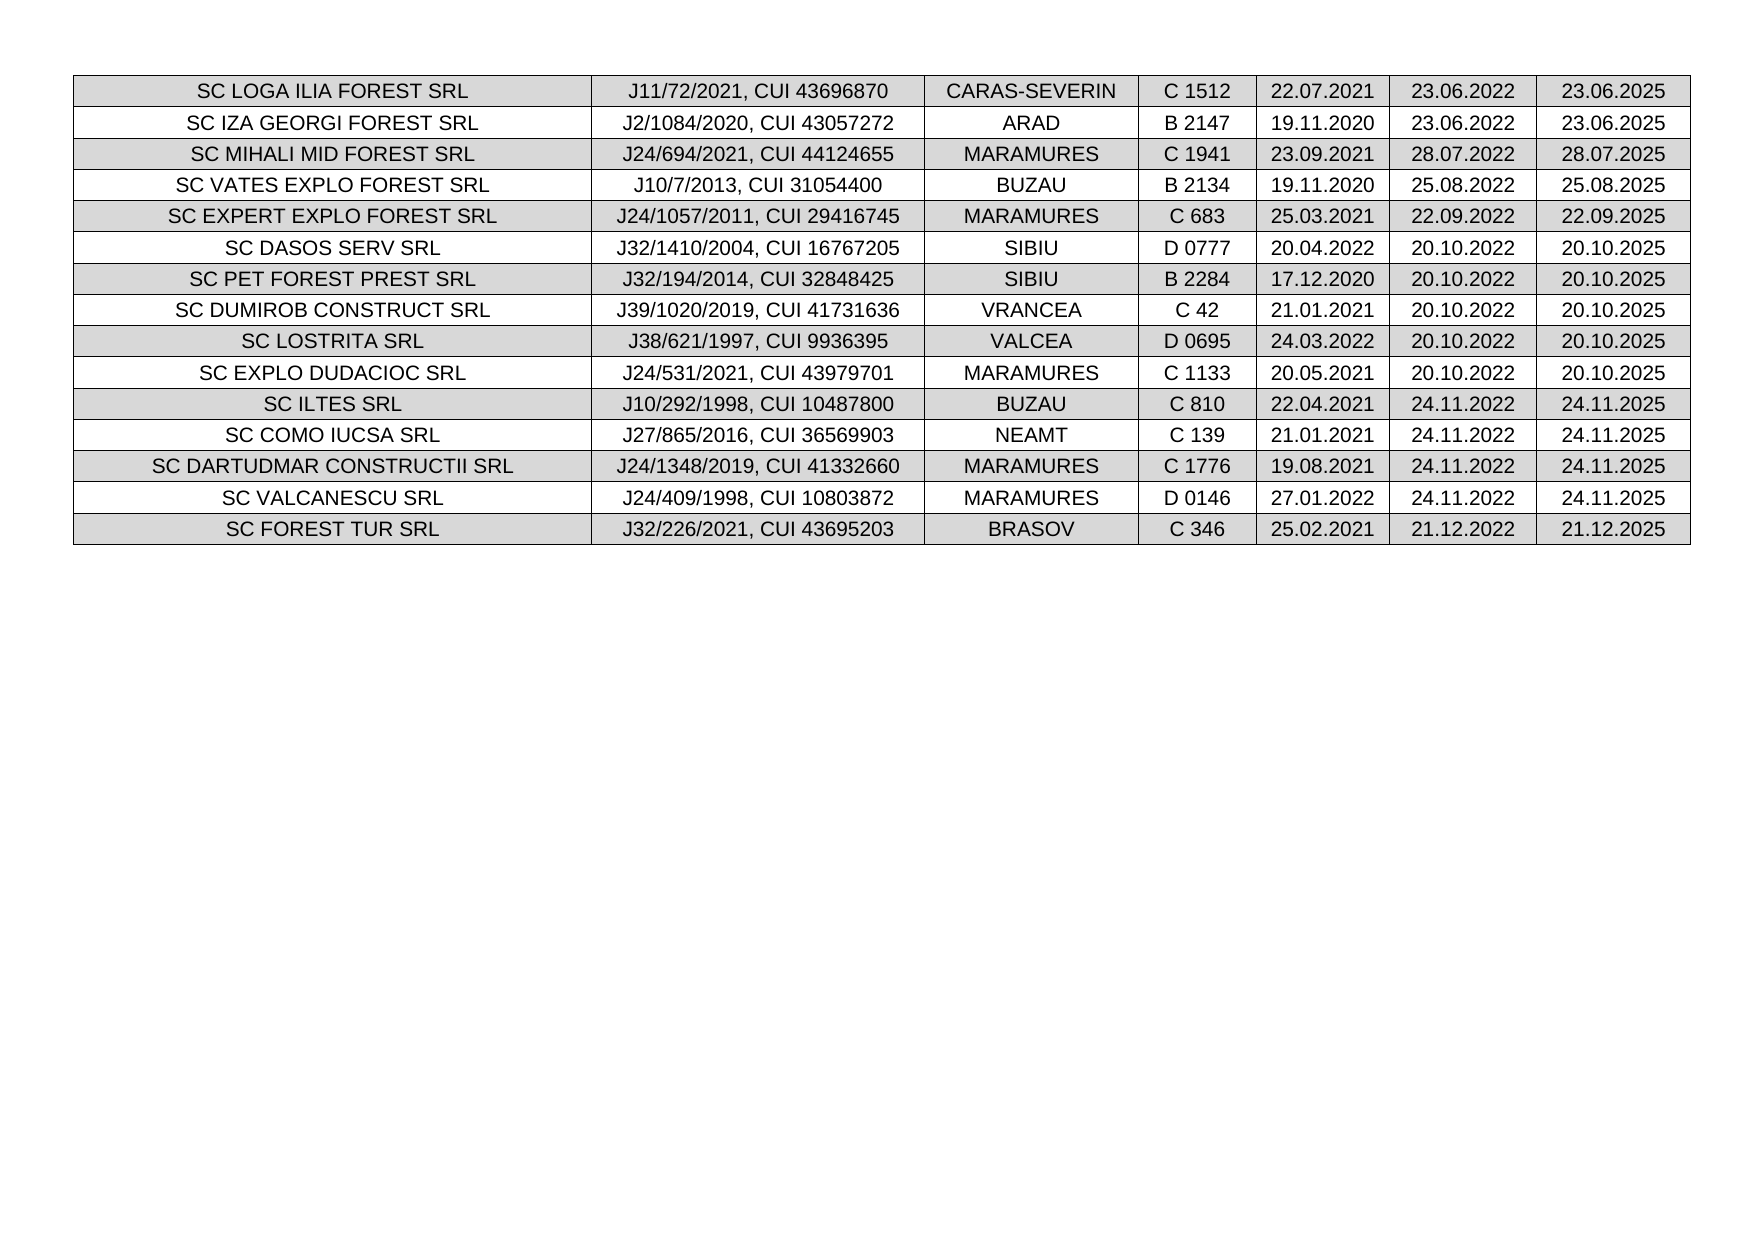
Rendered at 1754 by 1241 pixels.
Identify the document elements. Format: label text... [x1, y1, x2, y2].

table_cell 25.02.2021 [1257, 514, 1389, 544]
table_cell 24.11.2025 [1537, 482, 1690, 512]
table_cell SIBIU [925, 264, 1138, 294]
table_cell 20.10.2022 [1390, 264, 1536, 294]
table_cell 20.10.2025 [1537, 264, 1690, 294]
table_cell BRASOV [925, 514, 1138, 544]
table_cell 23.06.2022 [1390, 107, 1536, 137]
table_cell 28.07.2022 [1390, 139, 1536, 169]
table_cell VRANCEA [925, 295, 1138, 325]
table_cell ARAD [925, 107, 1138, 137]
table_cell SC COMO IUCSA SRL [74, 420, 591, 450]
table_cell 24.11.2025 [1537, 451, 1690, 481]
table_cell 19.11.2020 [1257, 107, 1389, 137]
table_cell J24/1348/2019, CUI 41332660 [592, 451, 924, 481]
table_cell 22.07.2021 [1257, 76, 1389, 106]
table_cell 27.01.2022 [1257, 482, 1389, 512]
table_cell C 42 [1139, 295, 1256, 325]
table_cell J24/694/2021, CUI 44124655 [592, 139, 924, 169]
table_cell 21.01.2021 [1257, 420, 1389, 450]
table_cell J27/865/2016, CUI 36569903 [592, 420, 924, 450]
table_cell 24.11.2022 [1390, 451, 1536, 481]
table_cell 22.09.2022 [1390, 201, 1536, 231]
table_cell MARAMURES [925, 482, 1138, 512]
table_cell 25.03.2021 [1257, 201, 1389, 231]
table_cell BUZAU [925, 389, 1138, 419]
table_cell 20.10.2022 [1390, 295, 1536, 325]
table_cell 24.11.2025 [1537, 389, 1690, 419]
table_cell SC EXPERT EXPLO FOREST SRL [74, 201, 591, 231]
table_cell 20.10.2025 [1537, 295, 1690, 325]
table_cell 19.11.2020 [1257, 170, 1389, 200]
table_cell B 2147 [1139, 107, 1256, 137]
table_cell D 0695 [1139, 326, 1256, 356]
table_cell SC DUMIROB CONSTRUCT SRL [74, 295, 591, 325]
table_cell D 0777 [1139, 232, 1256, 262]
table_cell MARAMURES [925, 139, 1138, 169]
table_cell J32/226/2021, CUI 43695203 [592, 514, 924, 544]
table_cell 24.11.2022 [1390, 420, 1536, 450]
table_cell SC VALCANESCU SRL [74, 482, 591, 512]
table_cell SC DASOS SERV SRL [74, 232, 591, 262]
table_cell SC IZA GEORGI FOREST SRL [74, 107, 591, 137]
table_cell J32/194/2014, CUI 32848425 [592, 264, 924, 294]
table_cell 23.06.2022 [1390, 76, 1536, 106]
table_cell J39/1020/2019, CUI 41731636 [592, 295, 924, 325]
table_cell NEAMT [925, 420, 1138, 450]
table_cell VALCEA [925, 326, 1138, 356]
table_cell 23.09.2021 [1257, 139, 1389, 169]
table_cell C 1133 [1139, 357, 1256, 387]
table_cell J24/1057/2011, CUI 29416745 [592, 201, 924, 231]
table_cell 20.10.2025 [1537, 326, 1690, 356]
table_cell C 1776 [1139, 451, 1256, 481]
table_cell 24.11.2022 [1390, 482, 1536, 512]
table_cell 23.06.2025 [1537, 107, 1690, 137]
table_cell J2/1084/2020, CUI 43057272 [592, 107, 924, 137]
table_cell SC EXPLO DUDACIOC SRL [74, 357, 591, 387]
table_cell J38/621/1997, CUI 9936395 [592, 326, 924, 356]
table_cell MARAMURES [925, 357, 1138, 387]
table_cell 25.08.2022 [1390, 170, 1536, 200]
table_cell 20.10.2022 [1390, 232, 1536, 262]
table_cell J11/72/2021, CUI 43696870 [592, 76, 924, 106]
table_cell C 810 [1139, 389, 1256, 419]
table_cell J24/531/2021, CUI 43979701 [592, 357, 924, 387]
table_cell 17.12.2020 [1257, 264, 1389, 294]
table_cell J10/292/1998, CUI 10487800 [592, 389, 924, 419]
table_cell B 2284 [1139, 264, 1256, 294]
table_cell 20.10.2022 [1390, 357, 1536, 387]
table_cell C 1941 [1139, 139, 1256, 169]
table_cell D 0146 [1139, 482, 1256, 512]
table_cell BUZAU [925, 170, 1138, 200]
table_cell SC LOSTRITA SRL [74, 326, 591, 356]
table_cell SC ILTES SRL [74, 389, 591, 419]
table_cell SC DARTUDMAR CONSTRUCTII SRL [74, 451, 591, 481]
table_cell 19.08.2021 [1257, 451, 1389, 481]
table_cell SC FOREST TUR SRL [74, 514, 591, 544]
table_cell 20.10.2025 [1537, 232, 1690, 262]
table_cell 20.10.2025 [1537, 357, 1690, 387]
table_cell SC LOGA ILIA FOREST SRL [74, 76, 591, 106]
table_cell MARAMURES [925, 201, 1138, 231]
table_cell 21.12.2022 [1390, 514, 1536, 544]
table_cell 22.04.2021 [1257, 389, 1389, 419]
table_cell 24.11.2022 [1390, 389, 1536, 419]
table_cell C 139 [1139, 420, 1256, 450]
table_cell 21.12.2025 [1537, 514, 1690, 544]
table_cell MARAMURES [925, 451, 1138, 481]
table_cell 22.09.2025 [1537, 201, 1690, 231]
table_cell CARAS-SEVERIN [925, 76, 1138, 106]
table_cell J32/1410/2004, CUI 16767205 [592, 232, 924, 262]
table_cell 24.03.2022 [1257, 326, 1389, 356]
table_cell SC PET FOREST PREST SRL [74, 264, 591, 294]
table_cell B 2134 [1139, 170, 1256, 200]
table_cell 20.10.2022 [1390, 326, 1536, 356]
table_cell 23.06.2025 [1537, 76, 1690, 106]
table_cell J24/409/1998, CUI 10803872 [592, 482, 924, 512]
table_cell 21.01.2021 [1257, 295, 1389, 325]
table_cell SC VATES EXPLO FOREST SRL [74, 170, 591, 200]
table_cell SIBIU [925, 232, 1138, 262]
table_cell J10/7/2013, CUI 31054400 [592, 170, 924, 200]
table_cell 24.11.2025 [1537, 420, 1690, 450]
table_cell C 683 [1139, 201, 1256, 231]
table_cell 20.05.2021 [1257, 357, 1389, 387]
table_cell C 1512 [1139, 76, 1256, 106]
table_cell 28.07.2025 [1537, 139, 1690, 169]
table_cell C 346 [1139, 514, 1256, 544]
table_cell 25.08.2025 [1537, 170, 1690, 200]
table_cell SC MIHALI MID FOREST SRL [74, 139, 591, 169]
table_cell 20.04.2022 [1257, 232, 1389, 262]
